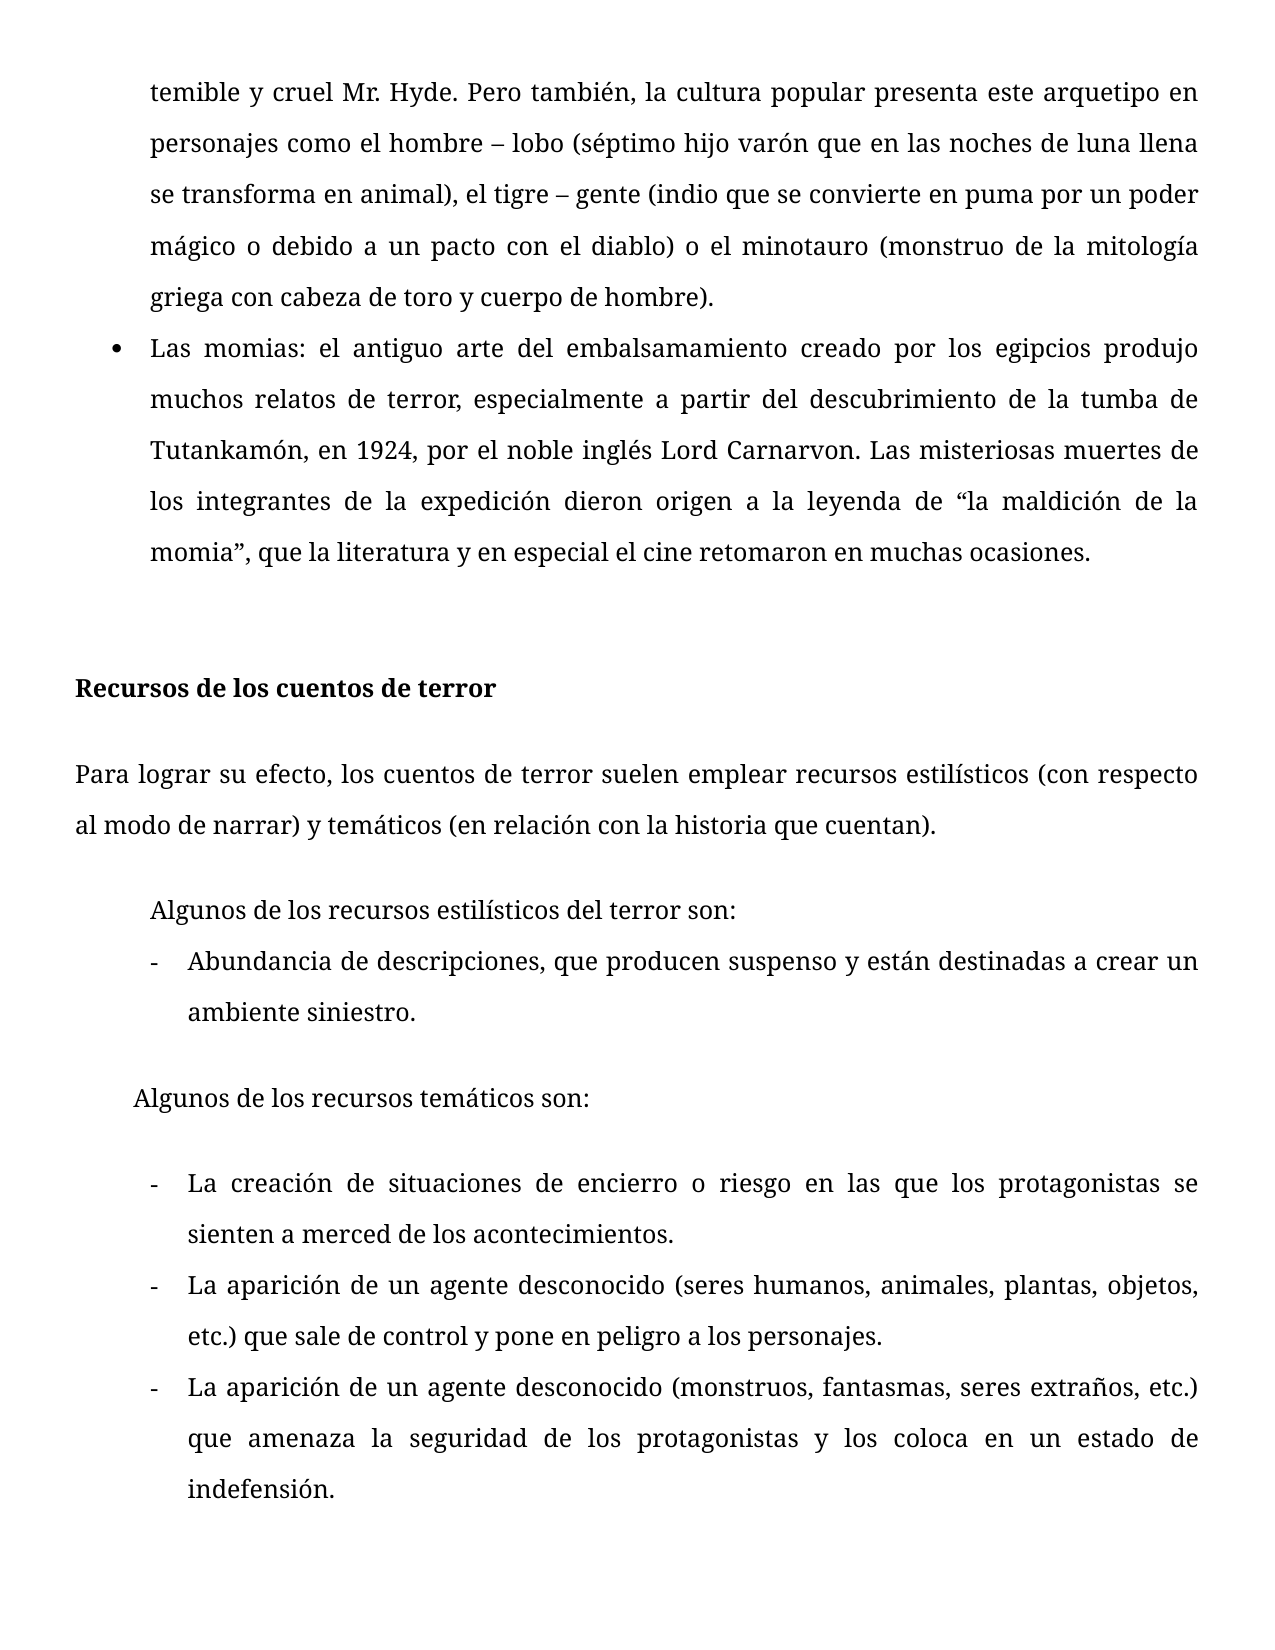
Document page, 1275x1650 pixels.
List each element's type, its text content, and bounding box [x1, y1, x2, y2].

list La aparición de un agente desconocido (monstruos, fantasmas, seres extraños, etc.) que amenaza la seguridad de los protagonistas y los coloca en un estado de indefensión. [150, 1370, 1200, 1506]
list La creación de situaciones de encierro o riesgo en las que los protagonistas se sienten a merced de los acontecimientos. [150, 1166, 1200, 1251]
text Algunos de los recursos temáticos son: [75, 1080, 1200, 1114]
list La aparición de un agente desconocido (seres humanos, animales, plantas, objetos, etc.) que sale de control y pone en peligro a los personajes. [150, 1268, 1200, 1353]
text Recursos de los cuentos de terror [75, 671, 1200, 705]
text Para lograr su efecto, los cuentos de terror suelen emplear recursos estilísticos (con respecto al modo de narrar) y temáticos (en relación con la historia que cuentan). [75, 756, 1200, 841]
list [112, 75, 1200, 313]
list Las momias: el antiguo arte del embalsamamiento creado por los egipcios produjo muchos relatos de terror, especialmente a partir del descubrimiento de la tumba de Tutankamón, en 1924, por el noble inglés Lord Carnarvon. Las misteriosas muertes de los integrantes de la expedición dieron origen a la leyenda de “la maldición de la momia”, que la literatura y en especial el cine retomaron en muchas ocasiones. [112, 330, 1200, 568]
list Algunos de los recursos estilísticos del terror son: [150, 893, 1200, 927]
list Abundancia de descripciones, que producen suspenso y están destinadas a crear un ambiente siniestro. [150, 944, 1200, 1029]
